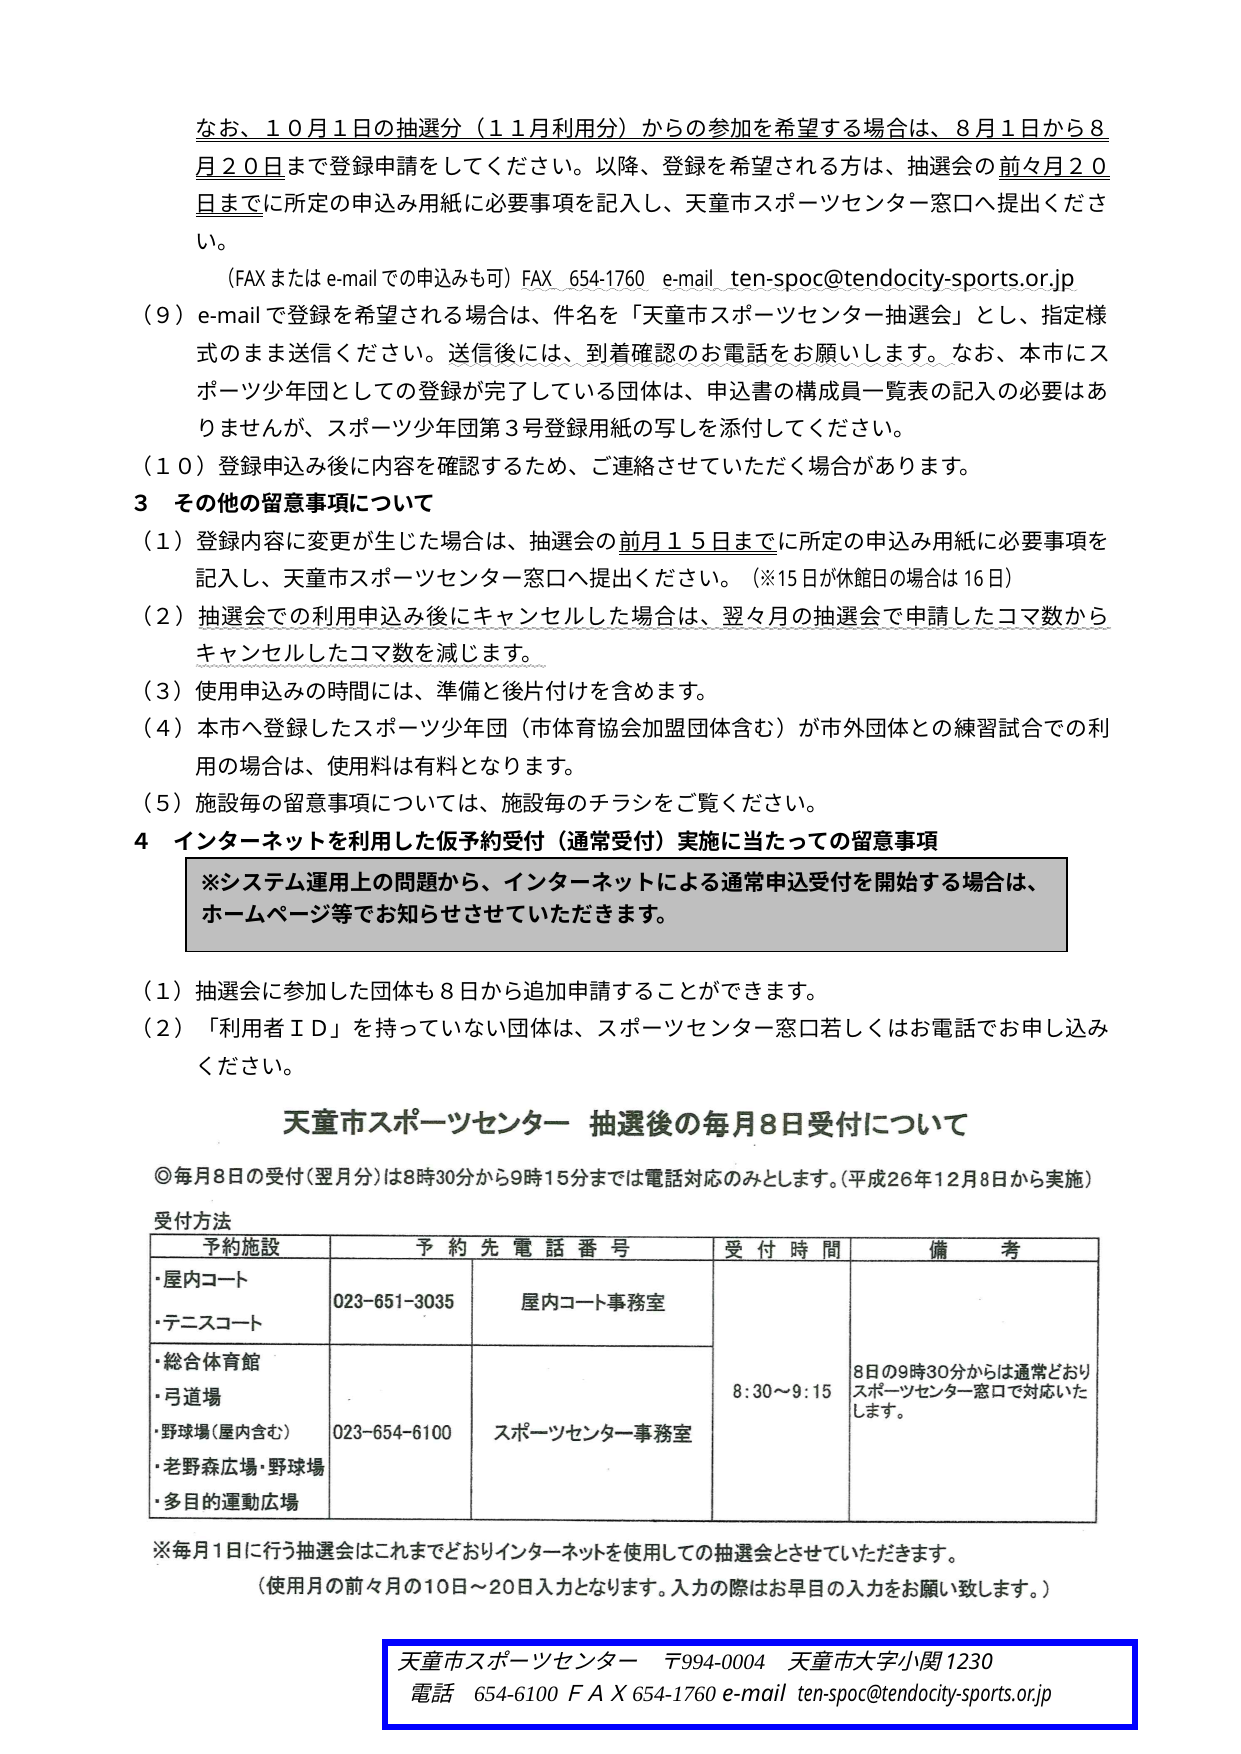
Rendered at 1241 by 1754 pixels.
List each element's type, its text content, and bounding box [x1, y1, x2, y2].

text （１０）登録申込み後に内容を確認するため、ご連絡させていただく場合があります。 [131, 446, 1110, 483]
text （５）施設毎の留意事項については、施設毎のチラシをご覧ください。 [130, 783, 1110, 821]
text ３ その他の留意事項について [130, 483, 1110, 521]
text （１）登録内容に変更が生じた場合は、抽選会の前月１５日までに所定の申込み用紙に必要事項を記入し、スポーツセンター窓口へ提出ください。（※15日が休館日の場合は16日） [130, 521, 1110, 596]
text なお、１０月１日の抽選分（１１月利用分）からの参加を希望する場合は、８月１日から８月２０日まで登録申請をしてください。以降、登録を希望される方は、抽選会の前々月２０日までに所定の申込み用紙に必要事項を記入し、スポーツセンター窓口へ提出ください。 [196, 108, 1110, 258]
text ４ インターネットを利用した仮予約受付（通常受付）実施に当たっての留意事項 [130, 821, 1110, 858]
text （３）使用申込みの時間には、準備と後片付けを含めます。 [130, 671, 1110, 708]
text （２）抽選会での利用申込み後にキャンセルした場合は、翌々月の抽選会で申請したコマ数からキャンセルしたコマ数を減じます。 [130, 596, 1110, 671]
text （１）抽選会に参加した団体も８日から追加申請することができます。 [130, 971, 1110, 1008]
text （４）本市へ登録したスポーツ少年団（市体育協会加盟団体含む）が市外団体との練習試合での利用の場合は、使用料は有料となります。 [130, 708, 1110, 783]
text （２）「利用者ＩＤ」を持っていない団体は、スポーツセンター窓口若しくはお電話でお申し込みください。 [130, 1008, 1110, 1083]
text （FAXまたはe-mailでの申込みも可）FAX 654-1760 e-mail ten-spoc@tendocity-sports.or.jp [130, 258, 1110, 296]
text （９）e-mailで登録を希望される場合は、件名を「スポーツセンター抽選会」とし、指定様式のまま送信ください。送信後には、到着確認のお電話をお願いします。なお、本市にスポーツ少年団としての登録が完了している団体は、申込書の構成員一覧表の記入の必要はありませんが、スポーツ少年団第３号登録用紙の写しを添付してください。 [131, 296, 1110, 446]
